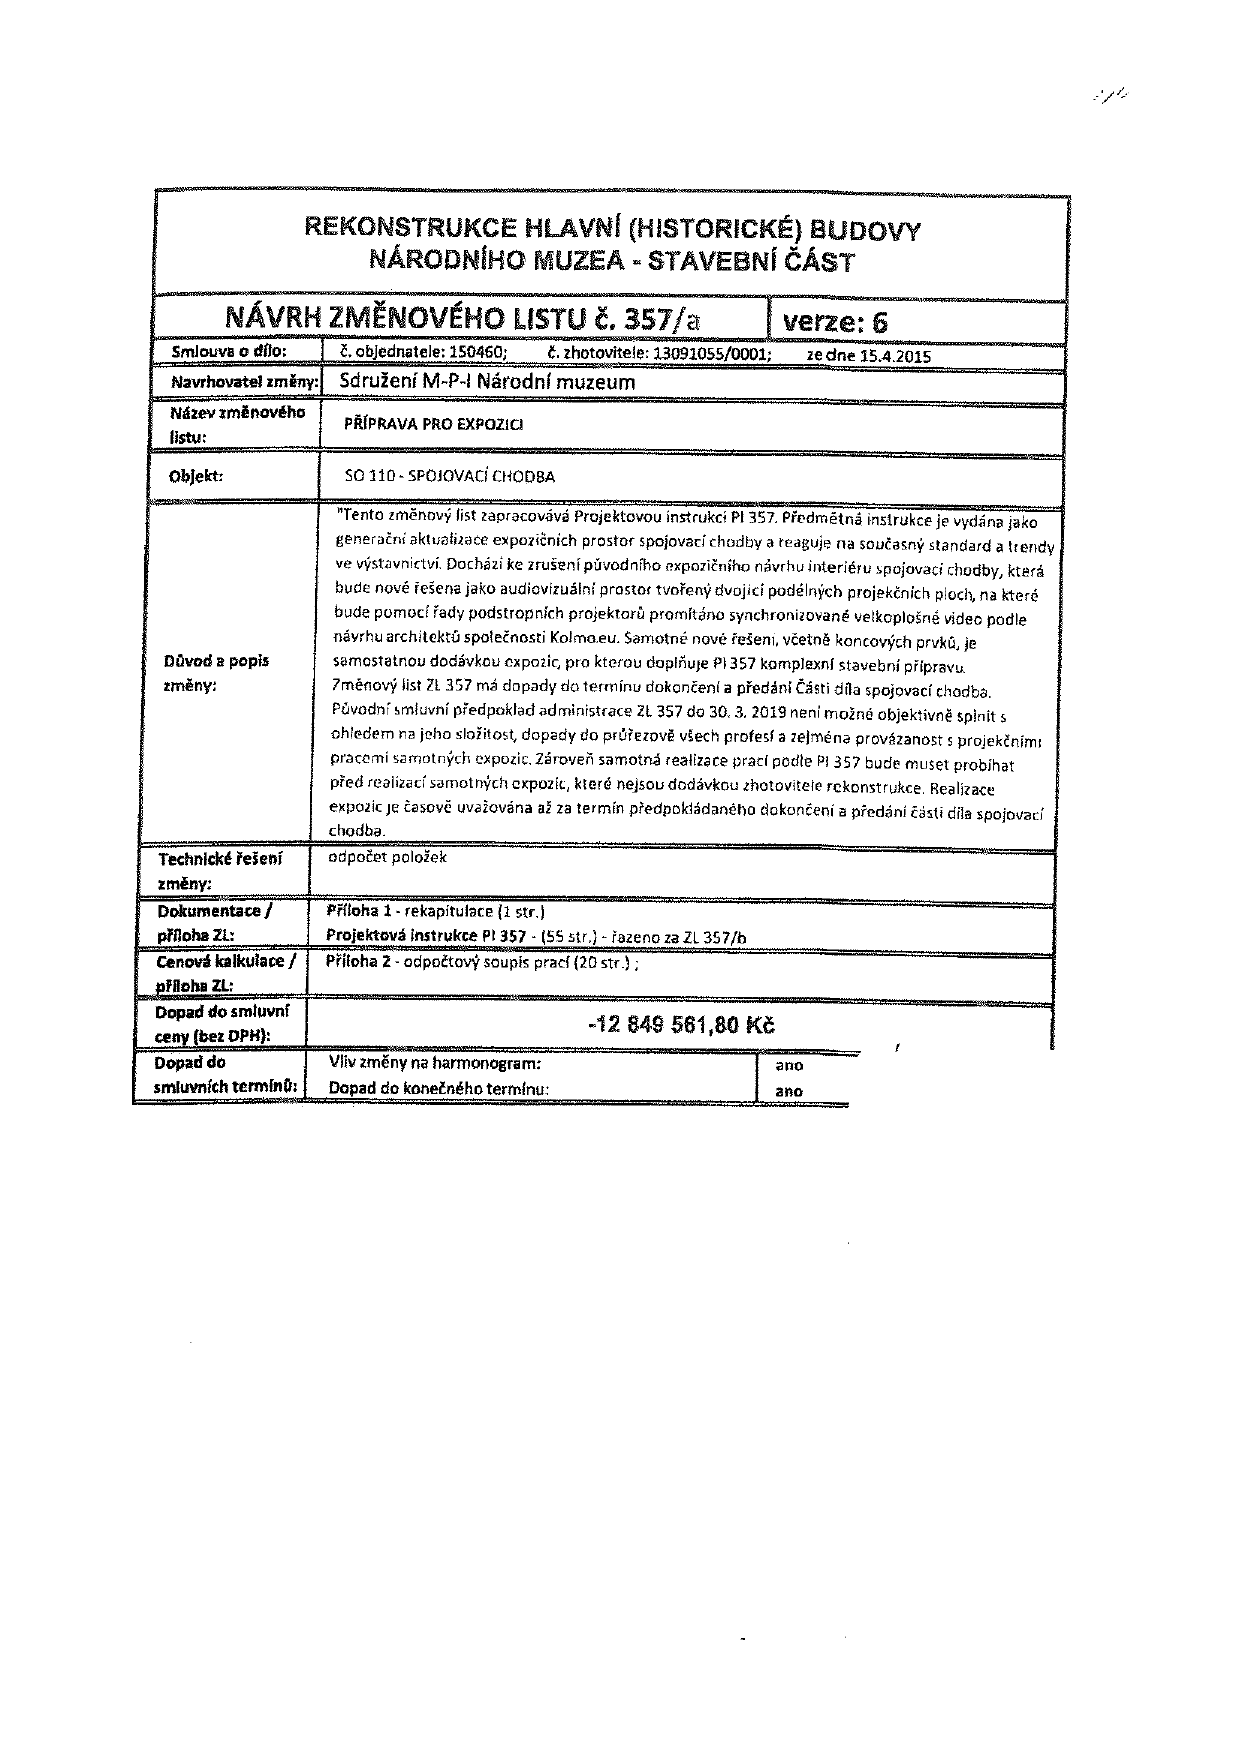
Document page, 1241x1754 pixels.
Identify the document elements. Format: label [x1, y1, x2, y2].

picture [132, 87, 1129, 1640]
